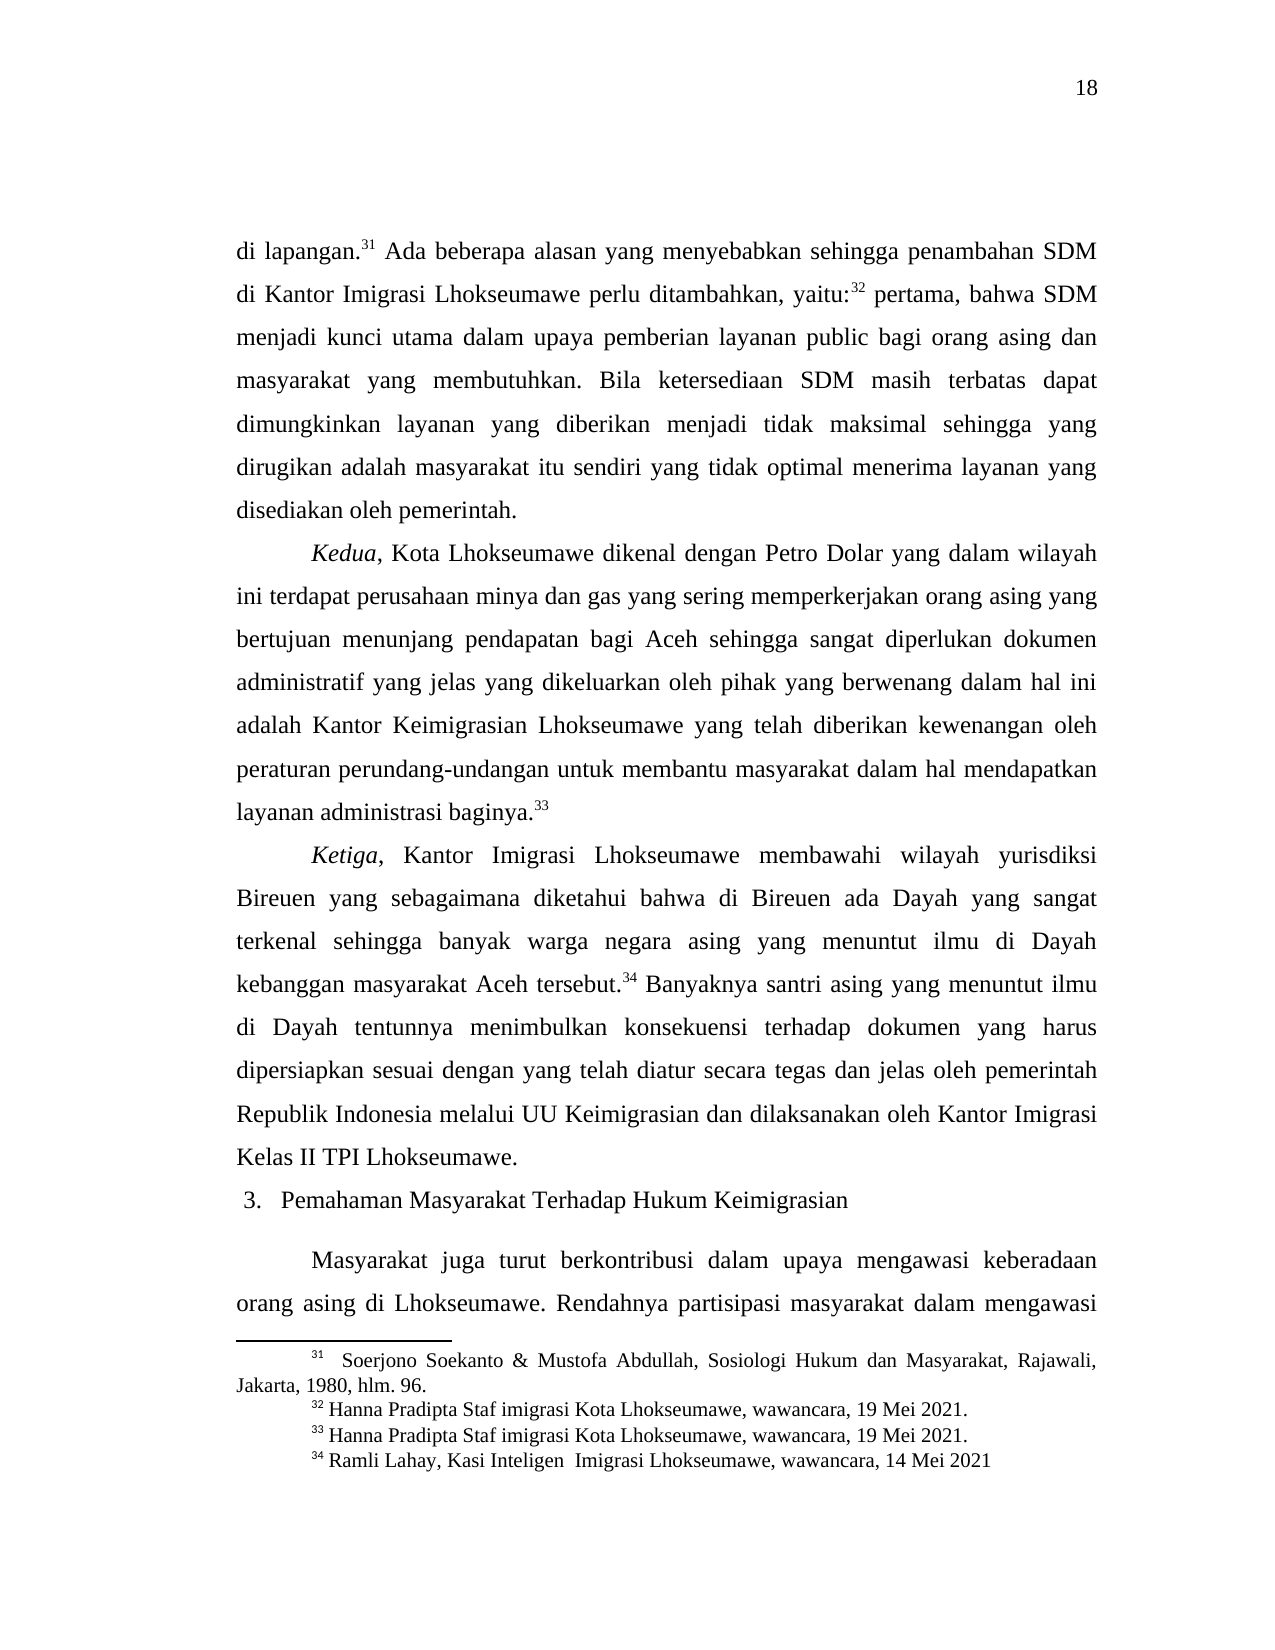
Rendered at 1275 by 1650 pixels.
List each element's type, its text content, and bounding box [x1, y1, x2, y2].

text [236, 236, 1098, 524]
text Kedua, Kota Lhokseumawe dikenal dengan Petro Dolar yang dalam wilayah ini terdapat perusahaan minya dan gas yang sering memperkerjakan orang asing yang bertujuan menunjang pendapatan bagi Aceh sehingga sangat diperlukan dokumen administratif yang jelas yang dikeluarkan oleh pihak yang berwenang dalam hal ini adalah Kantor Keimigrasian Lhokseumawe yang telah diberikan kewenangan oleh peraturan perundang-undangan untuk membantu masyarakat dalam hal mendapatkan layanan administrasi baginya. [236, 538, 1098, 826]
list Pemahaman Masyarakat Terhadap Hukum Keimigrasian [243, 1185, 1098, 1214]
text Ketiga, Kantor Imigrasi Lhokseumawe membawahi wilayah yurisdiksi Bireuen yang sebagaimana diketahui bahwa di Bireuen ada Dayah yang sangat terkenal sehingga banyak warga negara asing yang menuntut ilmu di Dayah kebanggan masyarakat Aceh tersebut. Banyaknya santri asing yang menuntut ilmu di Dayah tentunnya menimbulkan konsekuensi terhadap dokumen yang harus dipersiapkan sesuai dengan yang telah diatur secara tegas dan jelas oleh pemerintah Republik Indonesia melalui UU Keimigrasian dan dilaksanakan oleh Kantor Imigrasi Kelas II TPI Lhokseumawe. [236, 840, 1098, 1171]
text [236, 1245, 1098, 1317]
